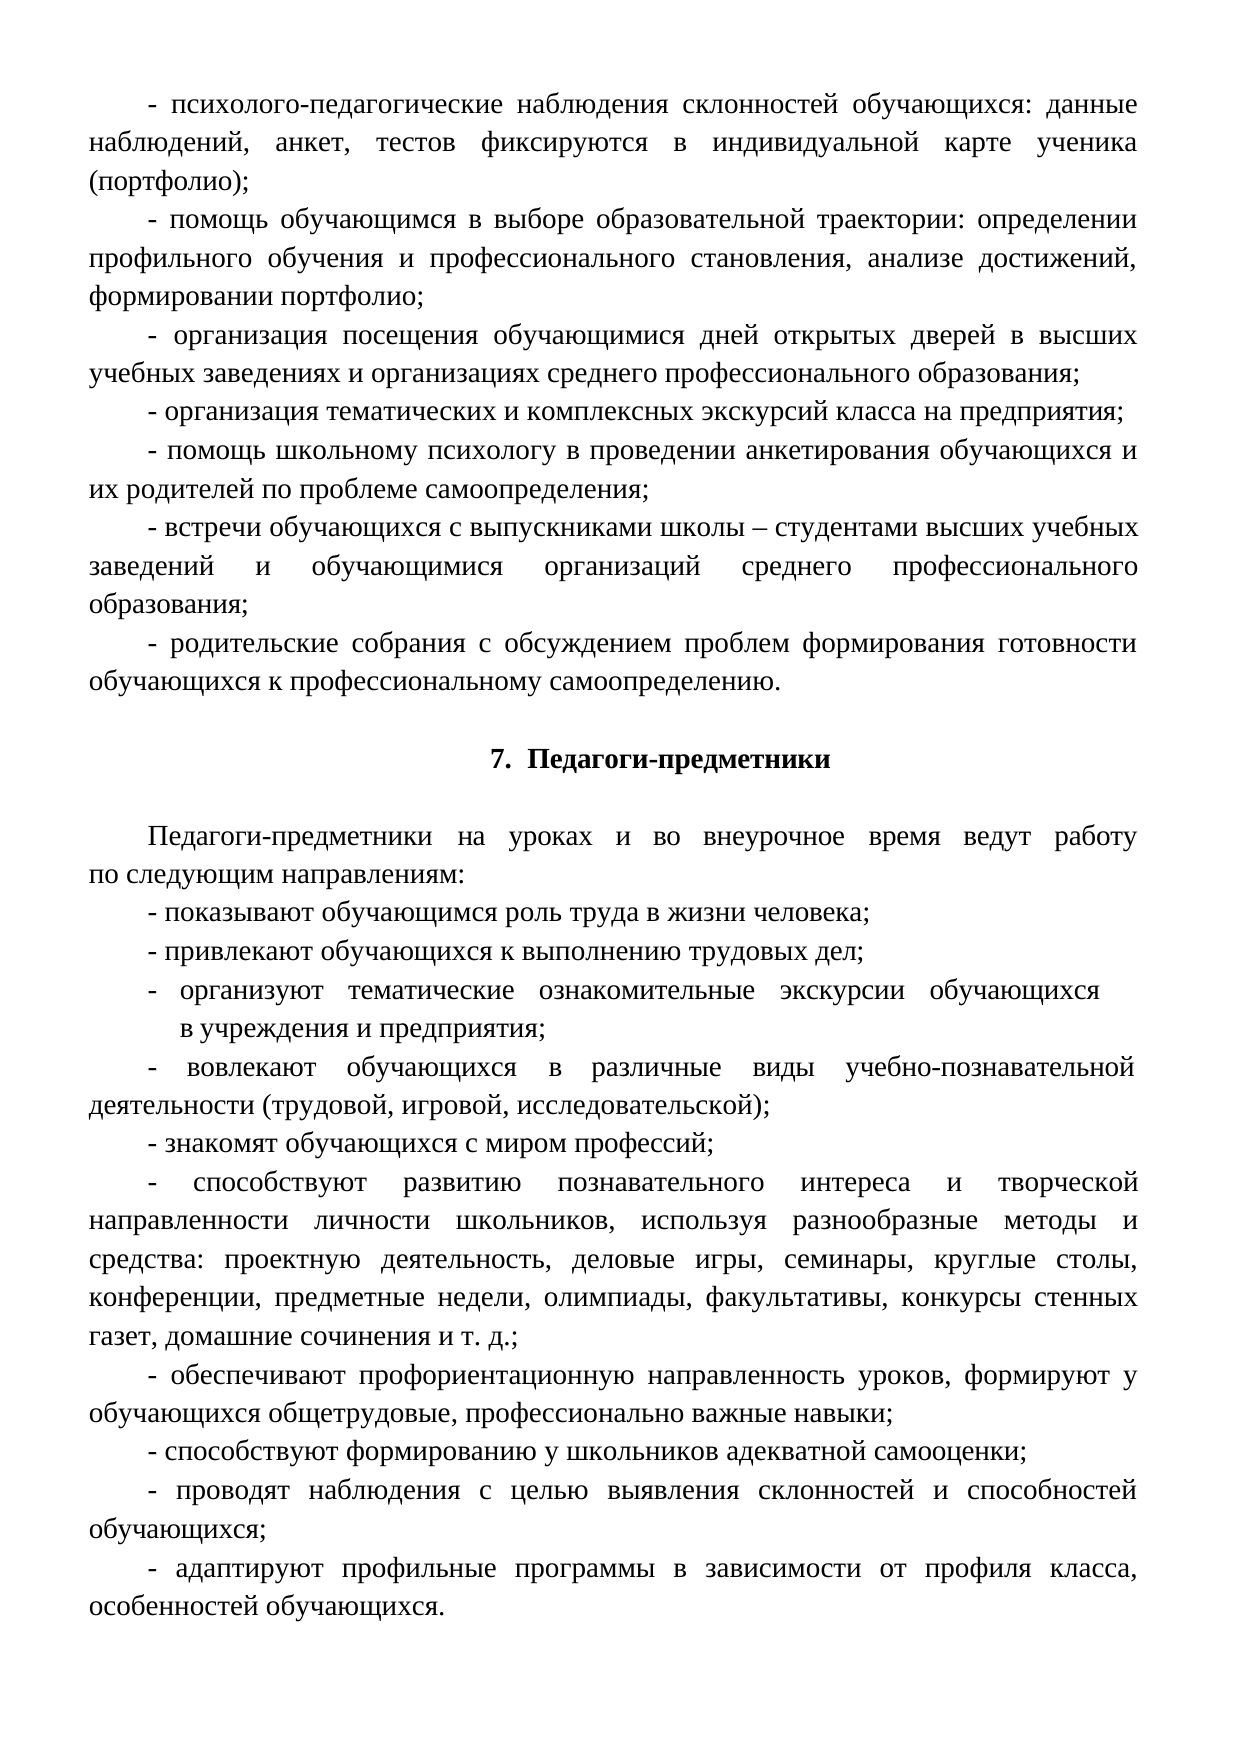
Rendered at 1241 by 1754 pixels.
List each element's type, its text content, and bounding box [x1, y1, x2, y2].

list проводят наблюдения с целью выявления склонностей и способностей обучающихся; [88, 1472, 1138, 1544]
list организация посещения обучающимися дней открытых дверей в высших учебных заведениях и организациях среднего профессионального образования; [88, 317, 1139, 389]
list адаптируют профильные программы в зависимости от профиля класса, особенностей обучающихся. [88, 1550, 1138, 1622]
text Педагоги-предметники на уроках и во внеурочное время ведут работу по следующим направлениям: [88, 818, 1138, 890]
list встречи обучающихся с выпускниками школы – студентами высших учебных заведений и обучающимися организаций среднего профессионального образования; [88, 509, 1139, 620]
list способствуют развитию познавательного интереса и творческой направленности личности школьников, используя разнообразные методы и средства: проектную деятельность, деловые игры, семинары, круглые столы, конференции, предметные недели, олимпиады, факультативы, конкурсы стенных газет, домашние сочинения и т. д.; [88, 1164, 1139, 1352]
list вовлекают обучающихся в различные виды учебно-познавательной деятельности (трудовой, игровой, исследовательской); [88, 1049, 1139, 1121]
list показывают обучающимся роль труда в жизни человека; [147, 895, 1151, 928]
list способствуют формированию у школьников адекватной самооценки; [147, 1434, 1151, 1467]
list помощь обучающимся в выборе образовательной траектории: определении профильного обучения и профессионального становления, анализе достижений, формировании портфолио; [88, 201, 1138, 312]
list помощь школьному психологу в проведении анкетирования обучающихся и их родителей по проблеме самоопределения; [88, 432, 1138, 504]
list родительские собрания с обсуждением проблем формирования готовности обучающихся к профессиональному самоопределению. [88, 625, 1138, 697]
list психолого-педагогические наблюдения склонностей обучающихся: данные наблюдений, анкет, тестов фиксируются в индивидуальной карте ученика (портфолио); [88, 86, 1139, 196]
list организуют тематические ознакомительные экскурсии обучающихся в учреждения и предприятия; [88, 972, 1138, 1044]
subtitle Педагоги-предметники [490, 741, 1151, 775]
list знакомят обучающихся с миром профессий; [147, 1126, 1151, 1159]
list привлекают обучающихся к выполнению трудовых дел; [147, 933, 1151, 967]
list обеспечивают профориентационную направленность уроков, формируют у обучающихся общетрудовые, профессионально важные навыки; [88, 1357, 1138, 1429]
list организация тематических и комплексных экскурсий класса на предприятия; [147, 394, 1151, 428]
